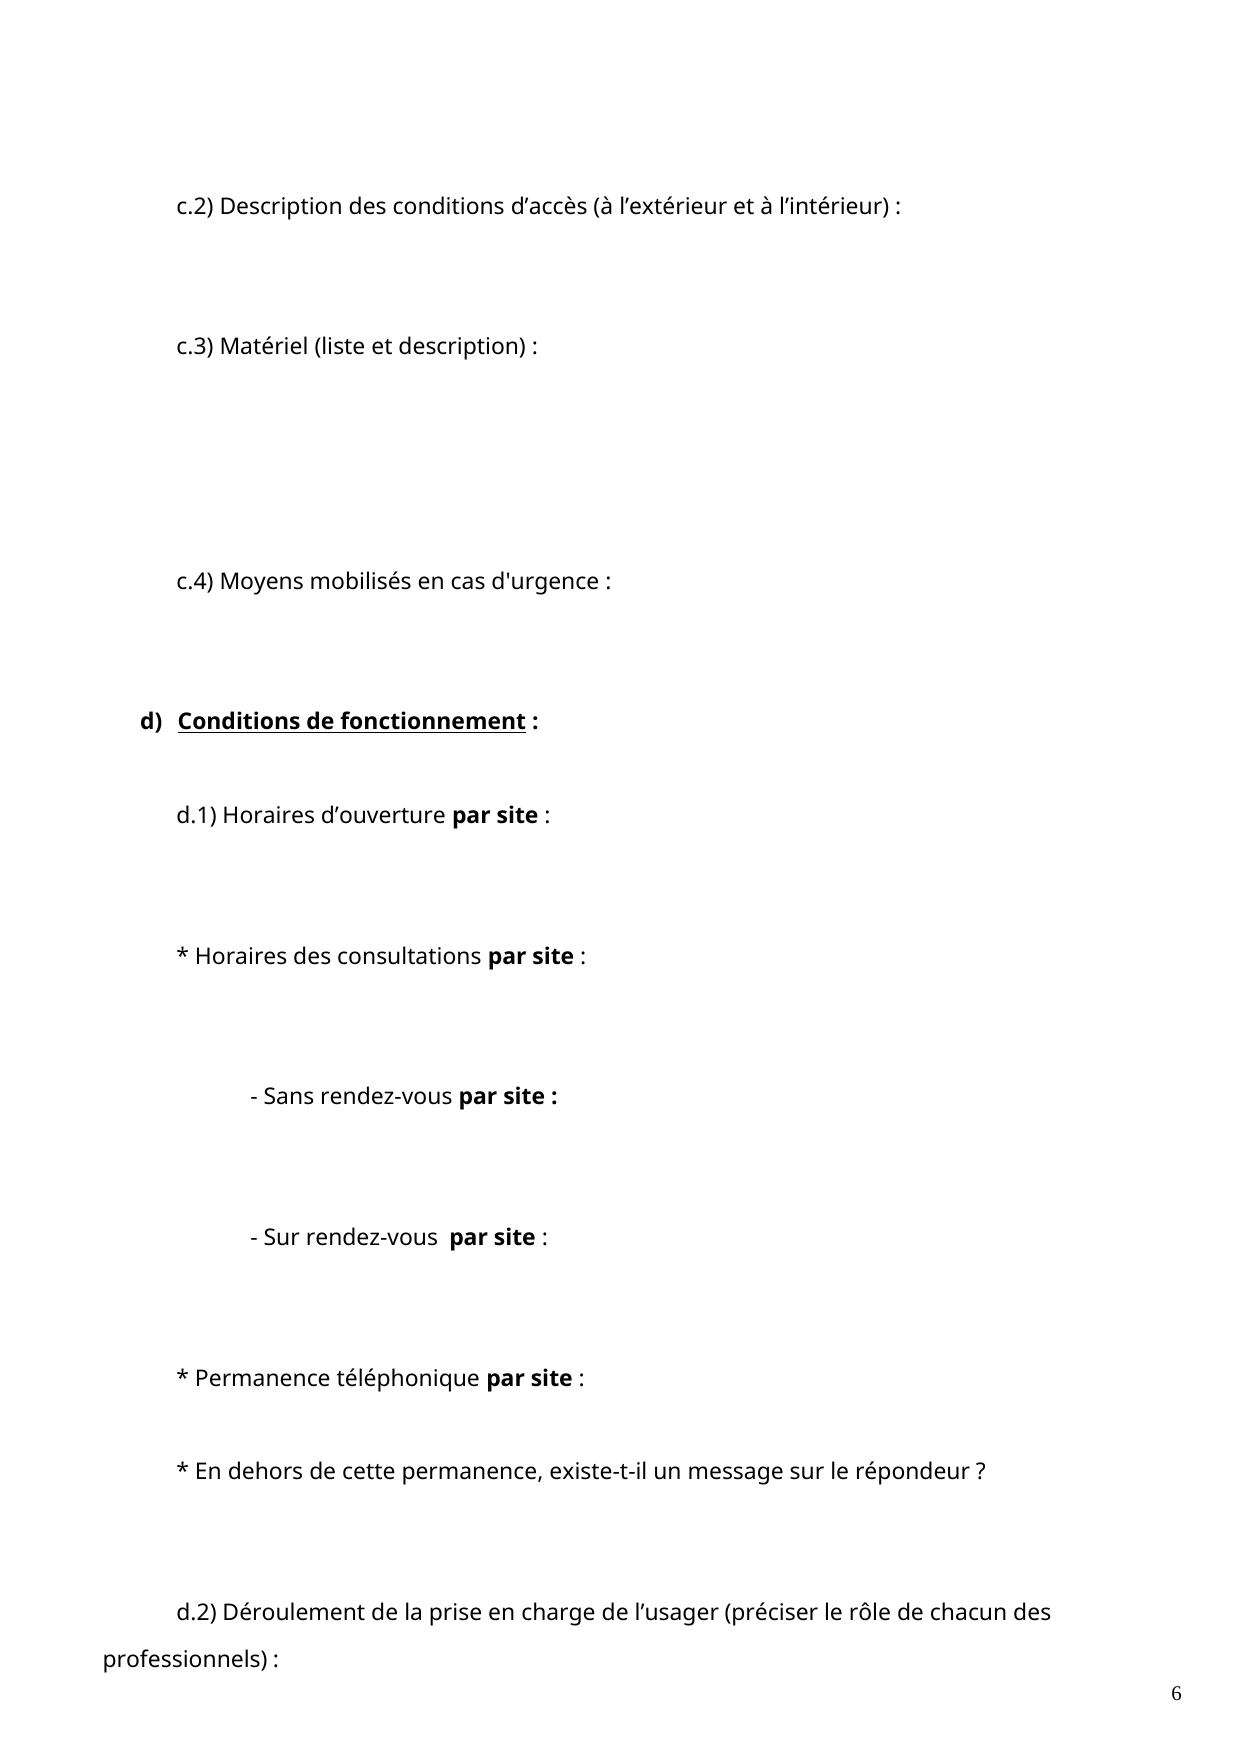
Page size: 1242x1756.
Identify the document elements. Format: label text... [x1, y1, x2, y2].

text * En dehors de cette permanence, existe-t-il un message sur le répondeur ? [102, 1455, 1182, 1486]
text d.1) Horaires d’ouverture par site : [102, 799, 1182, 830]
text - Sans rendez-vous par site : [102, 1080, 1182, 1111]
text d.2) Déroulement de la prise en charge de l’usager (préciser le rôle de chacun des professionnels) : [102, 1596, 1182, 1674]
text c.2) Description des conditions d’accès (à l’extérieur et à l’intérieur) : [102, 189, 1182, 221]
text * Permanence téléphonique par site : [102, 1361, 1182, 1393]
text * Horaires des consultations par site : [102, 939, 1182, 971]
text c.4) Moyens mobilisés en cas d'urgence : [102, 564, 1182, 596]
list Conditions de fonctionnement : [140, 705, 1182, 736]
text - Sur rendez-vous par site : [176, 1221, 1182, 1252]
text c.3) Matériel (liste et description) : [102, 330, 1182, 361]
